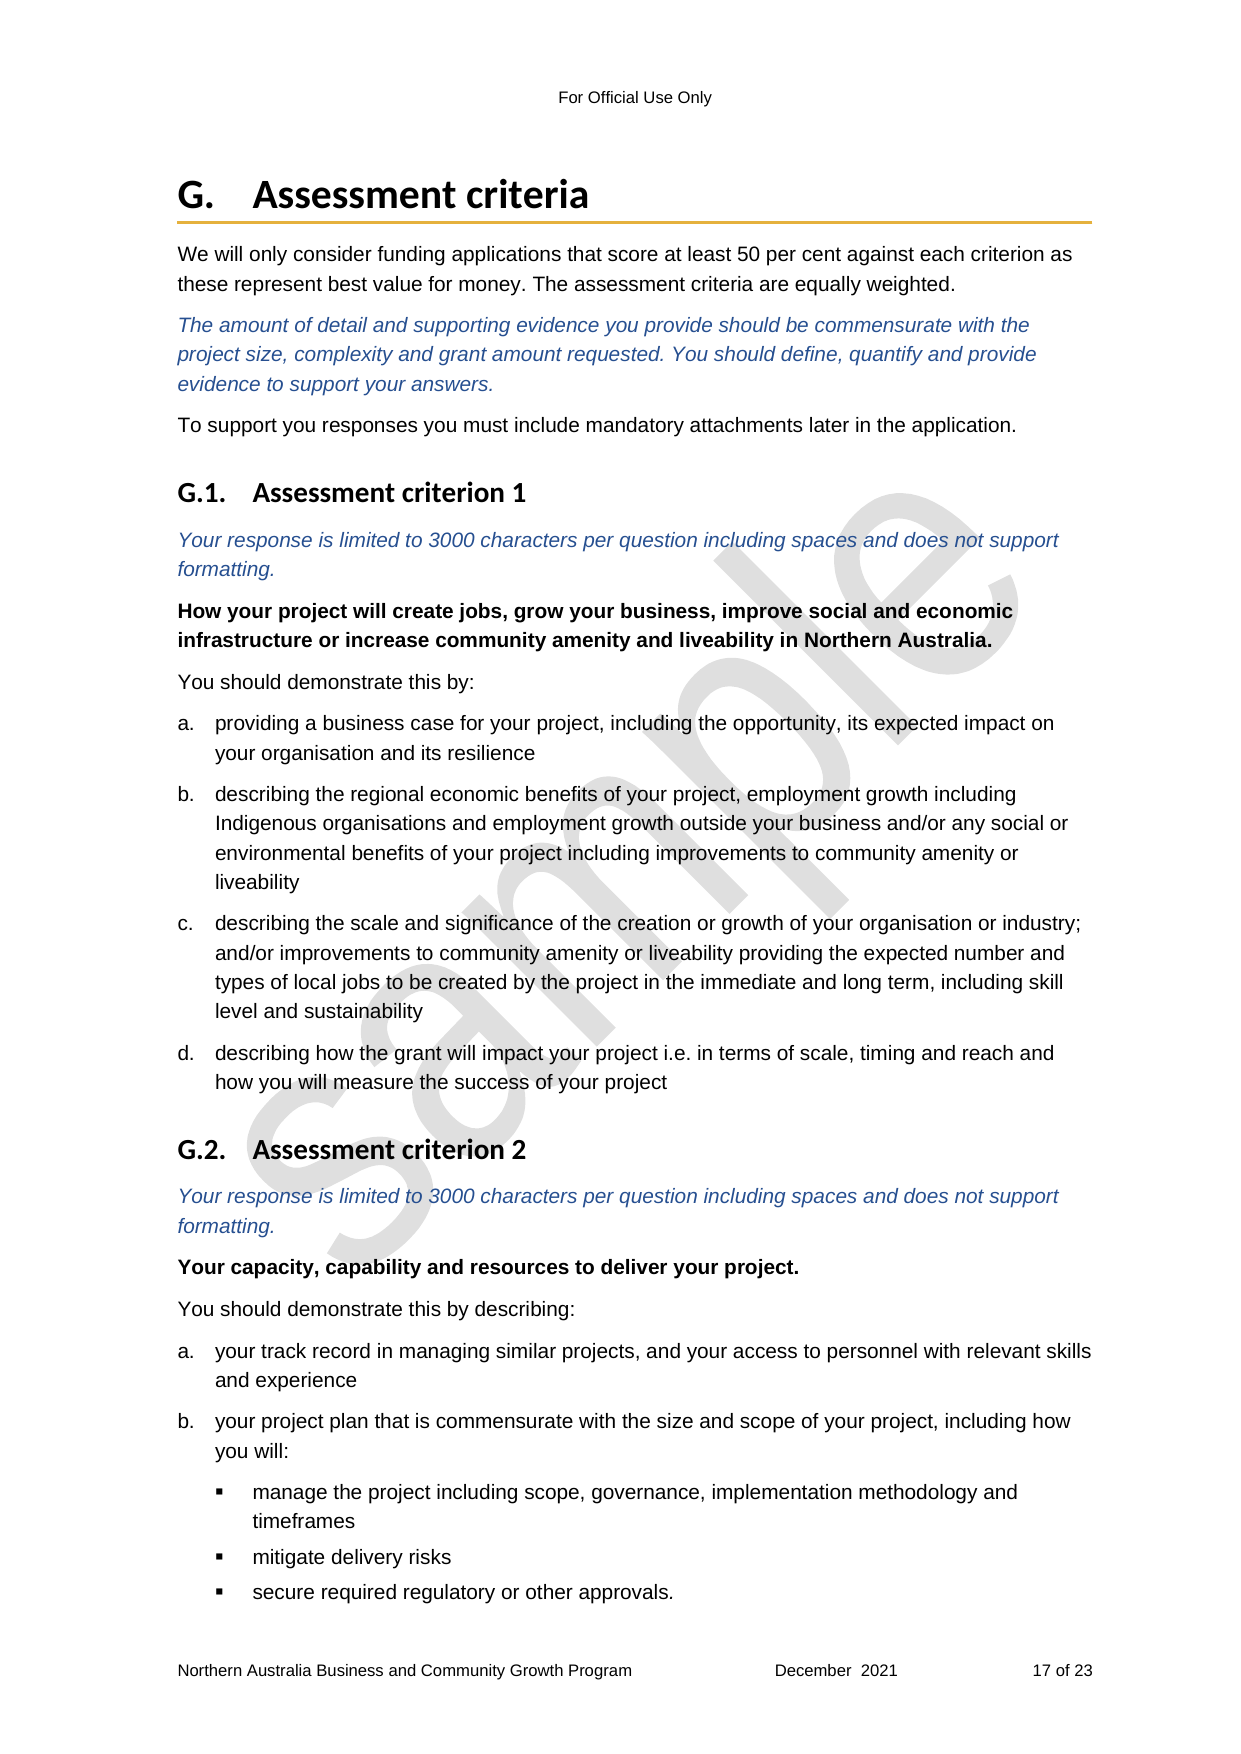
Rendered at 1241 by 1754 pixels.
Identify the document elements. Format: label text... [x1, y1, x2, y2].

list describing the regional economic benefits of your project, employment growth including Indigenous organisations and employment growth outside your business and/or any social or environmental benefits of your project including improvements to community amenity or liveability [177, 777, 1092, 893]
list describing how the grant will impact your project i.e. in terms of scale, timing and reach and how you will measure the success of your project [177, 1035, 1092, 1093]
list your project plan that is commensurate with the size and scope of your project, including how you will: [177, 1404, 1092, 1462]
list mitigate delivery risks [214, 1539, 1092, 1569]
subtitle Assessment criteria [177, 168, 1092, 221]
list your track record in managing similar projects, and your access to personnel with relevant skills and experience [177, 1333, 1092, 1392]
text The amount of detail and supporting evidence you provide should be commensurate with the project size, complexity and grant amount requested. You should define, quantify and provide evidence to support your answers. [177, 308, 1092, 395]
text Your response is limited to 3000 characters per question including spaces and does not support formatting. [177, 523, 1092, 581]
list providing a business case for your project, including the opportunity, its expected impact on your organisation and its resilience [177, 706, 1092, 764]
text We will only consider funding applications that score at least 50 per cent against each criterion as these represent best value for money. The assessment criteria are equally weighted. [177, 237, 1092, 295]
list describing the scale and significance of the creation or growth of your organisation or industry; and/or improvements to community amenity or liveability providing the expected number and types of local jobs to be created by the project in the immediate and long term, including skill level and sustainability [177, 906, 1092, 1023]
text You should demonstrate this by describing: [177, 1292, 1092, 1321]
text Your response is limited to 3000 characters per question including spaces and does not support formatting. [177, 1179, 1092, 1237]
text How your project will create jobs, grow your business, improve social and economic infrastructure or increase community amenity and liveability in Northern Australia. [177, 593, 1092, 652]
subtitle Assessment criterion 1 [177, 474, 1092, 510]
list manage the project including scope, governance, implementation methodology and timeframes [214, 1475, 1092, 1533]
subtitle Assessment criterion 2 [177, 1131, 1092, 1167]
text You should demonstrate this by: [177, 664, 1092, 693]
list secure required regulatory or other approvals. [214, 1575, 1092, 1604]
text To support you responses you must include mandatory attachments later in the application. [177, 408, 1092, 437]
text Your capacity, capability and resources to deliver your project. [177, 1250, 1092, 1279]
